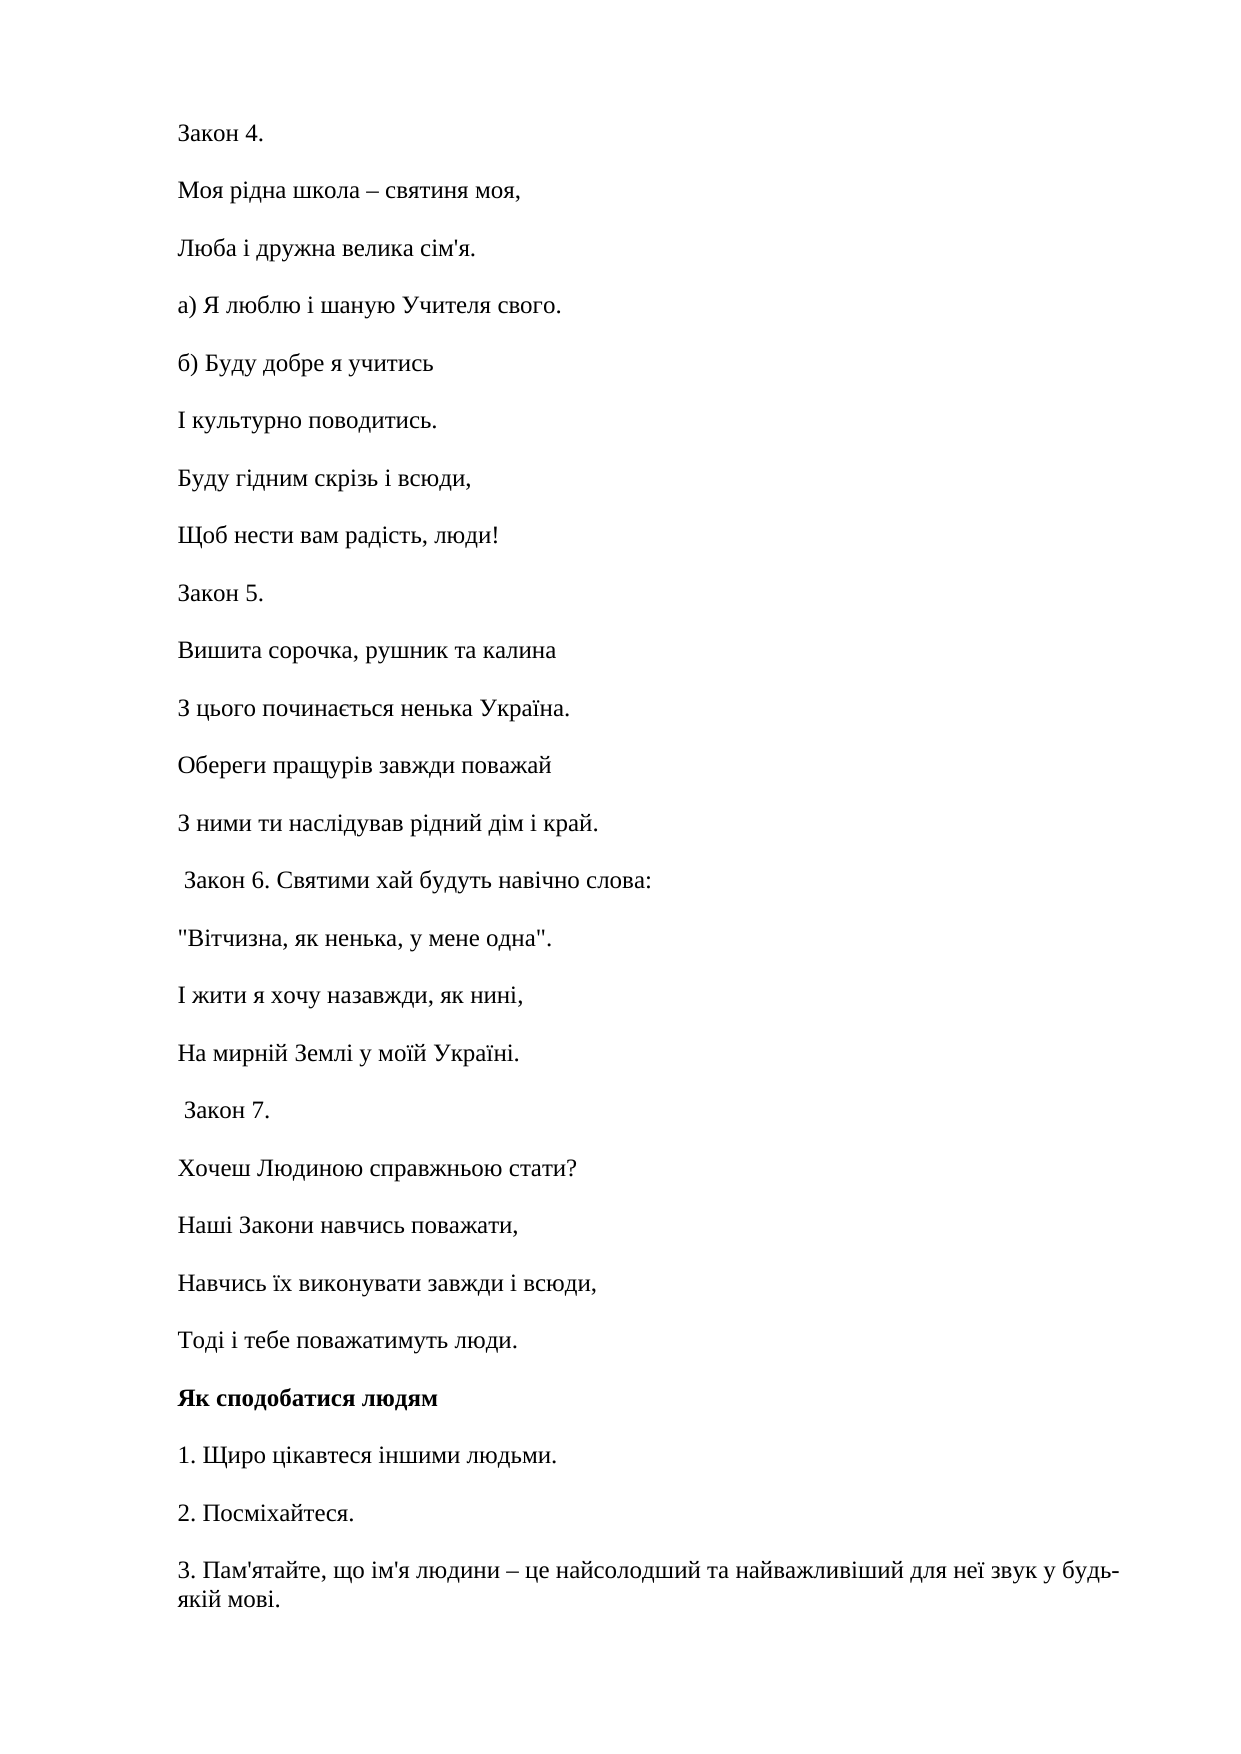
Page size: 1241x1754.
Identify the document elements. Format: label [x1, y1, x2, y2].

text [177, 118, 1152, 1613]
